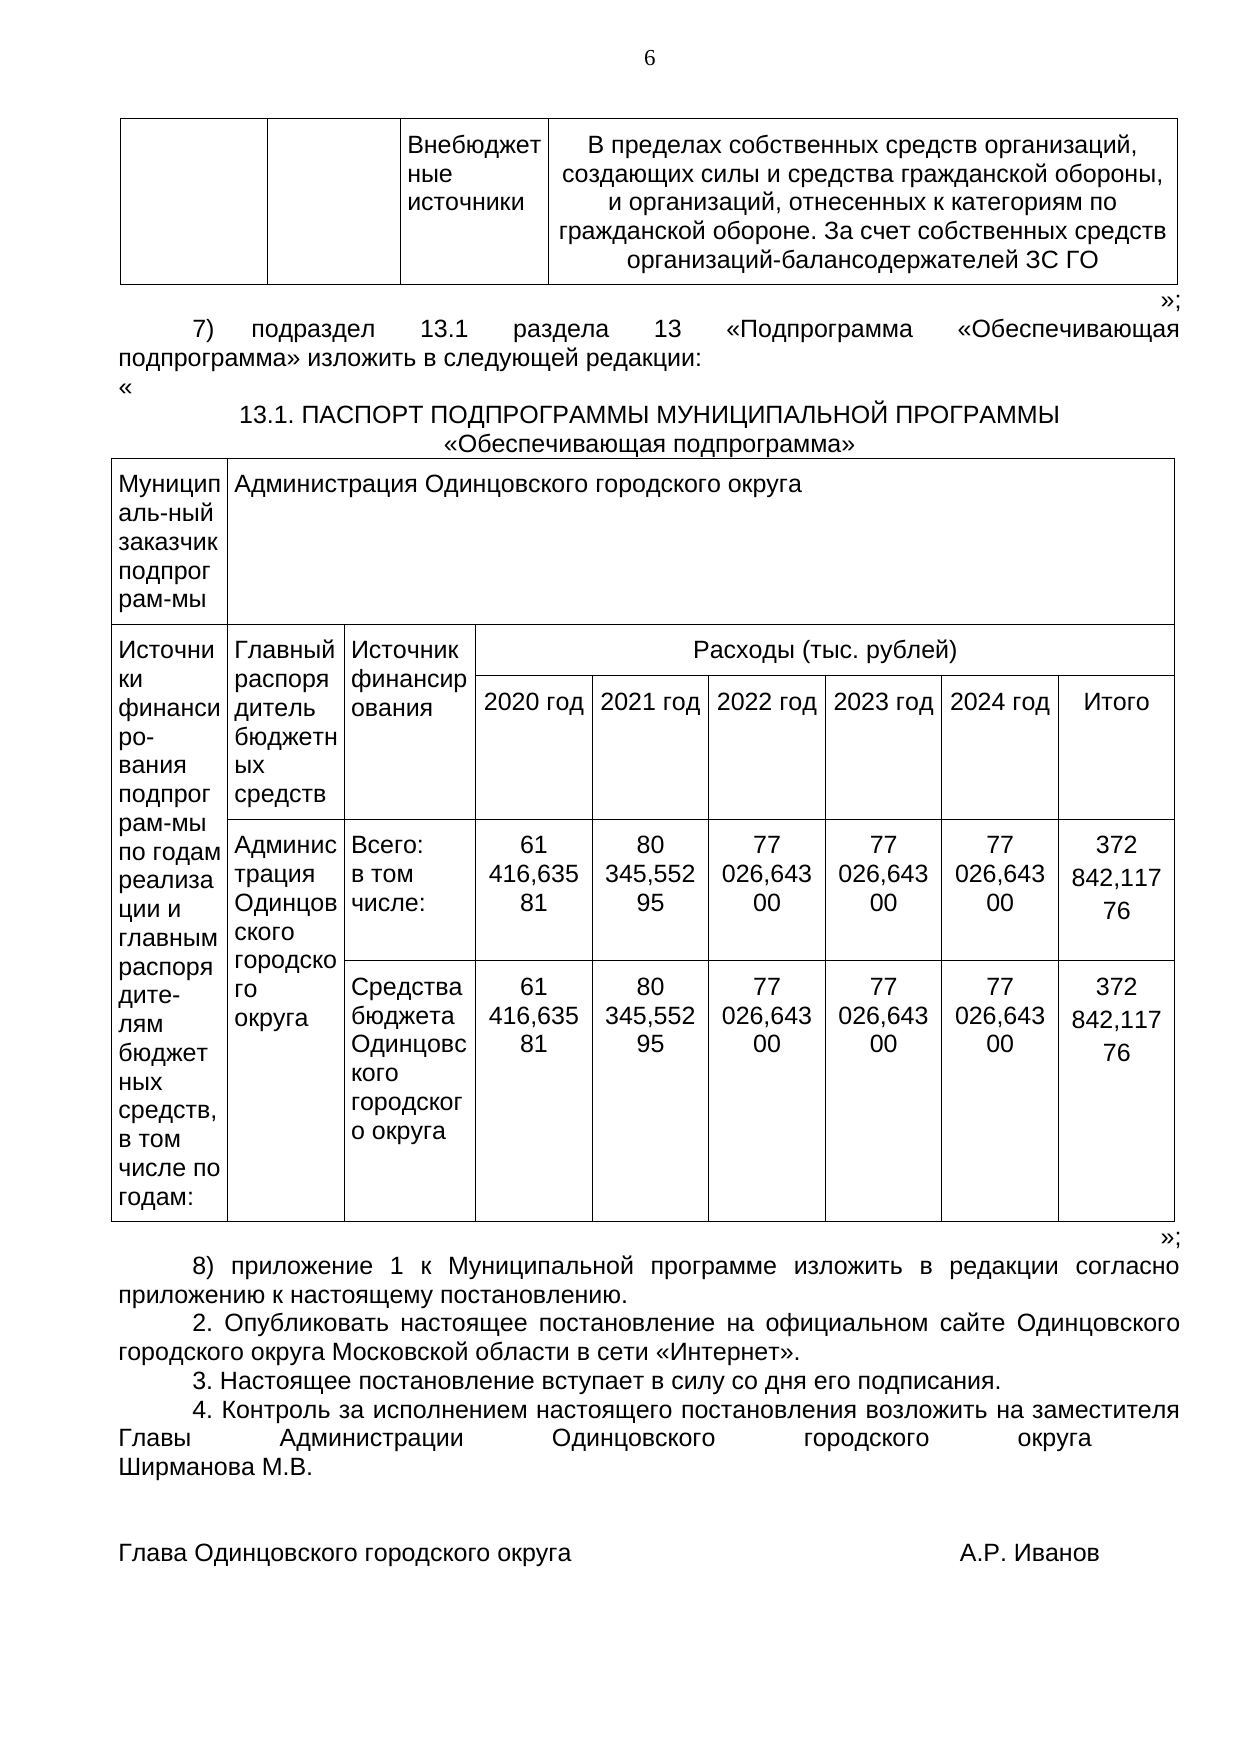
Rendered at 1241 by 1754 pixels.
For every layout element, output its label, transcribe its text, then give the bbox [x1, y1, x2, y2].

table_cell 2022 год [709, 676, 825, 818]
table_cell 77 026,64300 [942, 961, 1058, 1221]
list 2. Опубликовать настоящее постановление на официальном сайте Одинцовского городского округа Московской области в сети «Интернет». [118, 1308, 1181, 1366]
table_cell 80 345,55295 [593, 820, 708, 960]
table_cell 77 026,64300 [942, 820, 1058, 960]
table_cell 2023 год [826, 676, 941, 818]
table_cell 80 345,55295 [593, 961, 708, 1221]
table_cell Источник финансирования [345, 625, 475, 818]
list 13.1. ПАСПОРТ ПОДПРОГРАММЫ МУНИЦИПАЛЬНОЙ ПРОГРАММЫ [118, 400, 1181, 429]
table_cell 2021 год [593, 676, 708, 818]
table_cell 61 416,63581 [476, 961, 592, 1221]
table_cell 2020 год [476, 676, 592, 818]
list 8) приложение 1 к Муниципальной программе изложить в редакции согласно приложению к настоящему постановлению. [118, 1251, 1181, 1308]
table_cell 372 842,11776 [1059, 961, 1174, 1221]
table_cell 77 026,64300 [826, 820, 941, 960]
table_cell Внебюджетные источники [401, 119, 548, 284]
table_cell Средства бюджета Одинцовского городского округа [345, 961, 475, 1221]
list 3. Настоящее постановление вступает в силу со дня его подписания. [118, 1366, 1181, 1394]
table_cell Расходы (тыс. рублей) [476, 625, 1174, 675]
text «Обеспечивающая подпрограмма» [118, 429, 1181, 458]
table_cell Источники финансиро-вания подпрограм-мы по годам реализации и главным распорядите-лям бюджетных средств, в том числе по годам: [112, 625, 227, 1221]
table_header Муниципаль-ный заказчик подпрограм-мы [112, 459, 227, 624]
table_cell 77 026,64300 [709, 961, 825, 1221]
table_cell 77 026,64300 [826, 961, 941, 1221]
list .»; [229, 1222, 1181, 1251]
table_cell В пределах собственных средств организаций, создающих силы и средства гражданской обороны, и организаций, отнесенных к категориям по гражданской обороне. За счет собственных средств организаций-балансодержателей ЗС ГО [549, 119, 1177, 284]
table_cell Итого [1059, 676, 1174, 818]
table_cell 61 416,63581 [476, 820, 592, 960]
table_cell Администрация Одинцовского городского округа [228, 820, 344, 1221]
list 4. Контроль за исполнением настоящего постановления возложить на заместителя Главы Администрации Одинцовского городского округа Ширманова М.В. [118, 1394, 1181, 1481]
table_cell Всего: в том числе: [345, 820, 475, 960]
text Глава Одинцовского городского округа А.Р. Иванов [118, 1538, 1181, 1567]
list подраздел 13.1 раздела 13 «Подпрограмма «Обеспечивающая подпрограмма» изложить в следующей редакции: [118, 314, 1181, 371]
table_cell 77 026,64300 [709, 820, 825, 960]
table_cell Главный распорядитель бюджетных средств [228, 625, 344, 818]
table_header Администрация Одинцовского городского округа [228, 459, 1174, 624]
list « [118, 371, 1181, 400]
table_cell 2024 год [942, 676, 1058, 818]
table_cell 372 842,11776 [1059, 820, 1174, 960]
list .»; [229, 285, 1181, 314]
